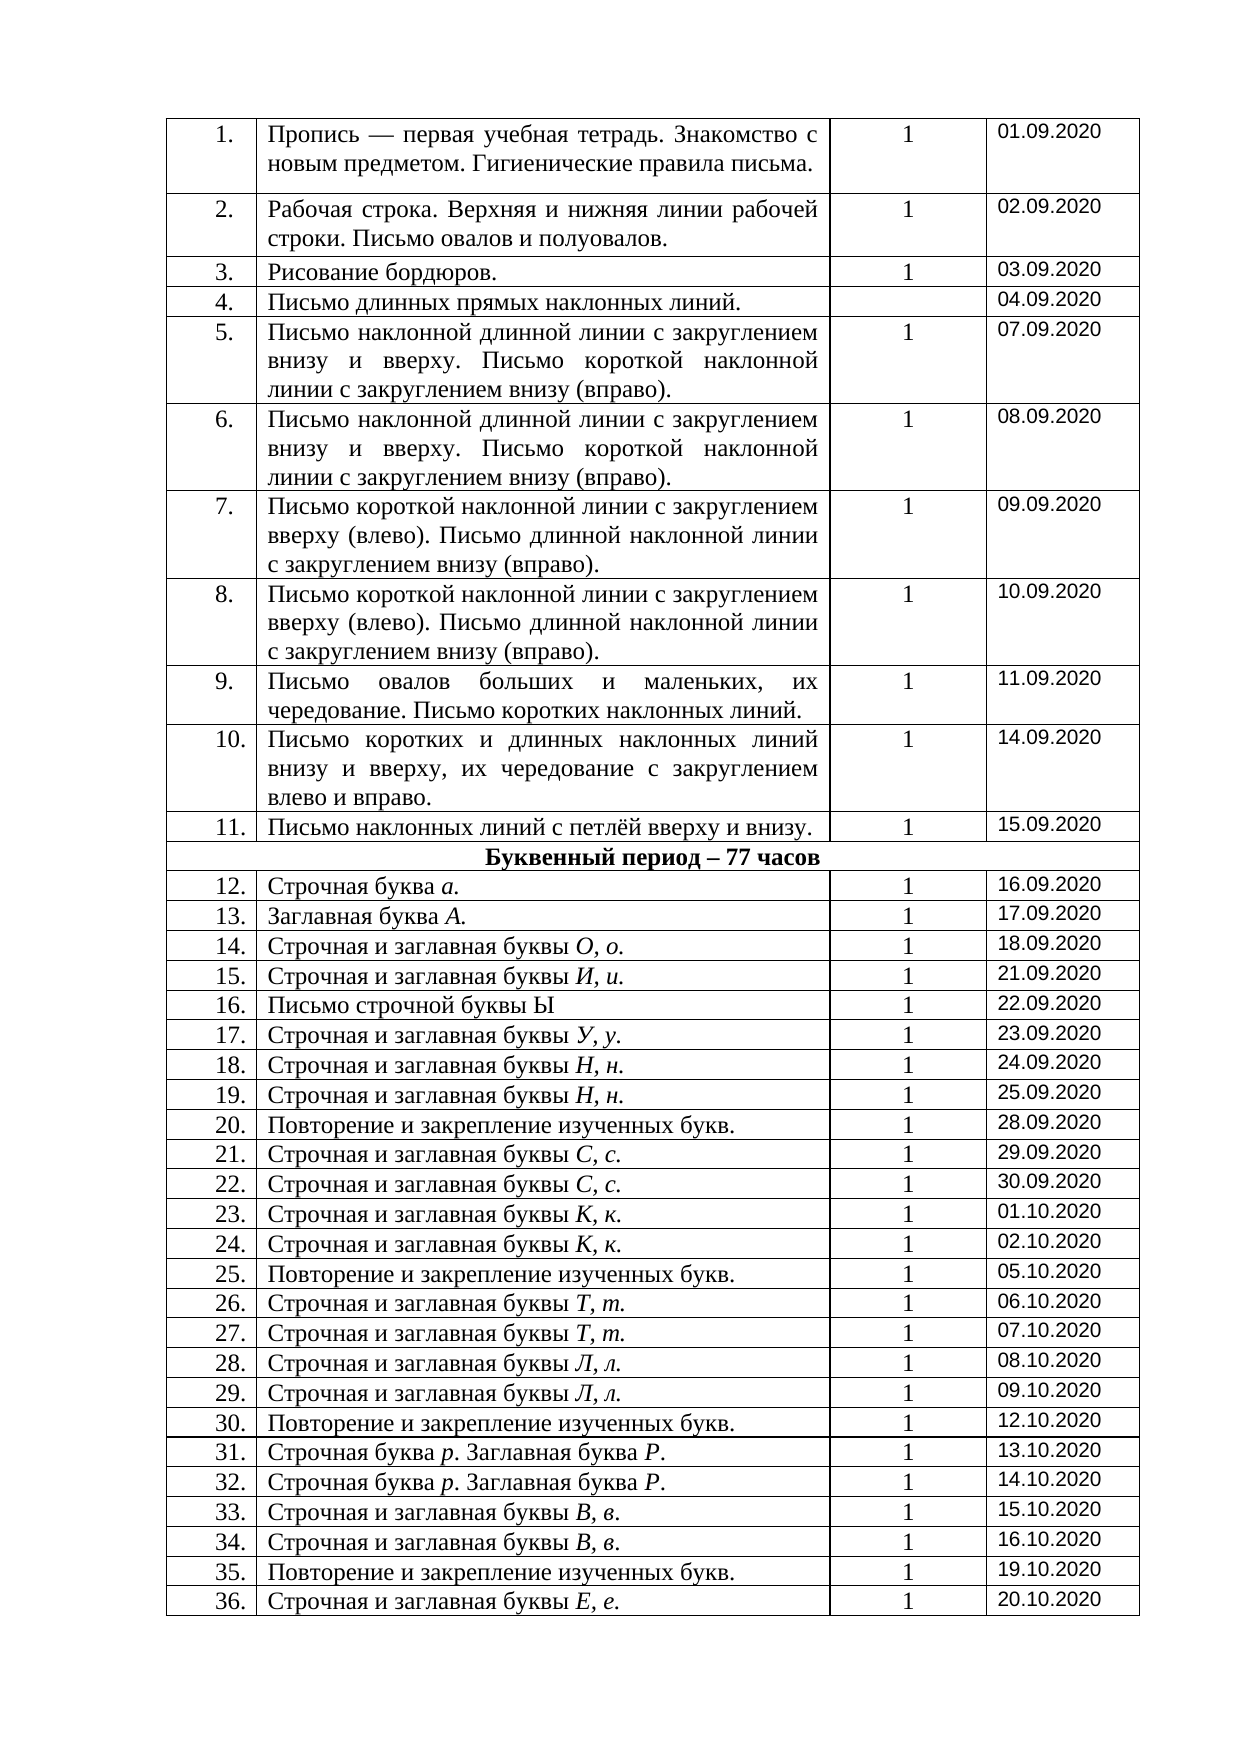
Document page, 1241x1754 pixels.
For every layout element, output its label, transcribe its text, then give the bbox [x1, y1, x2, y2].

table_cell [167, 404, 256, 490]
table_cell Рабочая строка. Верхняя и нижняя линии рабочей строки. Письмо овалов и полуовалов. [257, 194, 829, 256]
table_cell 04.09.2020 [987, 287, 1139, 316]
table_cell 14.10.2020 [987, 1467, 1139, 1496]
table_cell Буквенный период – 77 часов [167, 842, 1139, 870]
table_cell 1 [831, 931, 986, 960]
table_cell [167, 1080, 256, 1109]
table_cell Строчная и заглавная буквы У, у. [257, 1020, 829, 1049]
table_cell 05.10.2020 [987, 1259, 1139, 1287]
table_cell 23.09.2020 [987, 1020, 1139, 1049]
table_cell Рисование бордюров. [257, 257, 829, 286]
table_cell Строчная и заглавная буквы В, в. [257, 1527, 829, 1556]
table_cell 20.10.2020 [987, 1586, 1139, 1615]
table_cell 22.09.2020 [987, 991, 1139, 1019]
table_cell 1 [831, 1080, 986, 1109]
table_cell 08.10.2020 [987, 1348, 1139, 1377]
table_cell 21.09.2020 [987, 961, 1139, 989]
table_cell Письмо наклонных линий с петлёй вверху и внизу. [257, 812, 829, 841]
table_cell 16.09.2020 [987, 871, 1139, 900]
table_cell 1 [831, 1229, 986, 1258]
table_cell 24.09.2020 [987, 1050, 1139, 1079]
table_cell 28.09.2020 [987, 1110, 1139, 1138]
table_cell 18.09.2020 [987, 931, 1139, 960]
table_cell [167, 1140, 256, 1168]
table_cell 1 [831, 725, 986, 811]
table_cell Письмо наклонной длинной линии с закруглением внизу и вверху. Письмо короткой наклонной линии с закруглением внизу (вправо). [257, 404, 829, 490]
table_cell Строчная и заглавная буквы В, в. [257, 1497, 829, 1526]
table_cell 1 [831, 404, 986, 490]
table_cell 02.10.2020 [987, 1229, 1139, 1258]
table_cell Строчная и заглавная буквы И, и. [257, 961, 829, 989]
table_cell 1 [831, 1050, 986, 1079]
table_cell [167, 257, 256, 286]
table_cell [167, 871, 256, 900]
table_cell 1 [831, 1020, 986, 1049]
table_cell 14.09.2020 [987, 725, 1139, 811]
table_cell 11.09.2020 [987, 666, 1139, 723]
table_cell 1 [831, 1289, 986, 1317]
table_cell 1 [831, 317, 986, 403]
table_cell 15.10.2020 [987, 1497, 1139, 1526]
table_cell 1 [831, 1557, 986, 1585]
table_cell Письмо короткой наклонной линии с закруглением вверху (влево). Письмо длинной наклонной линии с закруглением внизу (вправо). [257, 491, 829, 578]
table_cell 07.09.2020 [987, 317, 1139, 403]
table_cell 13.10.2020 [987, 1438, 1139, 1466]
table_cell Строчная и заглавная буквы О, о. [257, 931, 829, 960]
table_cell [167, 1259, 256, 1287]
table_cell 12.10.2020 [987, 1408, 1139, 1436]
table_cell 1 [831, 119, 986, 193]
table_cell 25.09.2020 [987, 1080, 1139, 1109]
table_cell 1 [831, 1438, 986, 1466]
table_cell 1 [831, 871, 986, 900]
table_cell [167, 1289, 256, 1317]
table_cell 1 [831, 1348, 986, 1377]
table_cell Пропись — первая учебная тетрадь. Знакомство с новым предметом. Гигиенические правила письма. [257, 119, 829, 193]
table_cell 1 [831, 1140, 986, 1168]
table_cell [167, 1557, 256, 1585]
table_cell [167, 1467, 256, 1496]
table_cell [167, 317, 256, 403]
table_cell [167, 1020, 256, 1049]
table_cell 1 [831, 1199, 986, 1228]
table_cell Строчная и заглавная буквы Т, т. [257, 1318, 829, 1347]
table_cell 02.09.2020 [987, 194, 1139, 256]
table_cell 1 [831, 1586, 986, 1615]
table_cell [167, 194, 256, 256]
table_cell [167, 991, 256, 1019]
table_cell Письмо овалов больших и маленьких, их чередование. Письмо коротких наклонных линий. [257, 666, 829, 723]
table_cell 15.09.2020 [987, 812, 1139, 841]
table_cell Строчная и заглавная буквы Л, л. [257, 1378, 829, 1407]
table_cell 30.09.2020 [987, 1169, 1139, 1198]
table_cell Письмо наклонной длинной линии с закруглением внизу и вверху. Письмо короткой наклонной линии с закруглением внизу (вправо). [257, 317, 829, 403]
table_cell 19.10.2020 [987, 1557, 1139, 1585]
table_cell [167, 1199, 256, 1228]
table_cell 1 [831, 1527, 986, 1556]
table_cell 1 [831, 991, 986, 1019]
table_cell 1 [831, 1408, 986, 1436]
table_cell Строчная и заглавная буквы Т, т. [257, 1289, 829, 1317]
table_cell 1 [831, 579, 986, 665]
table_cell 1 [831, 1497, 986, 1526]
table_cell 01.09.2020 [987, 119, 1139, 193]
table_cell 1 [831, 901, 986, 930]
table_cell [167, 1408, 256, 1436]
table_cell 1 [831, 1259, 986, 1287]
table_cell Строчная и заглавная буквы К, к. [257, 1229, 829, 1258]
table_cell Строчная и заглавная буквы Н, н. [257, 1050, 829, 1079]
table_cell [167, 1050, 256, 1079]
table_cell 1 [831, 1169, 986, 1198]
table_cell 1 [831, 666, 986, 723]
table_cell Строчная и заглавная буквы Л, л. [257, 1348, 829, 1377]
table_cell Строчная буква р. Заглавная буква Р. [257, 1438, 829, 1466]
table_cell 16.10.2020 [987, 1527, 1139, 1556]
table_cell Строчная и заглавная буквы С, с. [257, 1169, 829, 1198]
table_cell 1 [831, 257, 986, 286]
table_cell Письмо строчной буквы Ы [257, 991, 829, 1019]
table_cell Строчная и заглавная буквы К, к. [257, 1199, 829, 1228]
table_cell [167, 1527, 256, 1556]
table_cell Письмо длинных прямых наклонных линий. [257, 287, 829, 316]
table_cell Строчная буква р. Заглавная буква Р. [257, 1467, 829, 1496]
table_cell [167, 1348, 256, 1377]
table_cell Повторение и закрепление изученных букв. [257, 1259, 829, 1287]
table_cell 09.09.2020 [987, 491, 1139, 578]
table_cell 1 [831, 961, 986, 989]
table_cell 1 [831, 1467, 986, 1496]
table_cell [167, 901, 256, 930]
table_cell [167, 1586, 256, 1615]
table_cell Заглавная буква А. [257, 901, 829, 930]
table_cell 06.10.2020 [987, 1289, 1139, 1317]
table_cell 07.10.2020 [987, 1318, 1139, 1347]
table_cell [167, 961, 256, 989]
table_cell 03.09.2020 [987, 257, 1139, 286]
table_cell [167, 119, 256, 193]
table_cell [167, 931, 256, 960]
table_cell Строчная и заглавная буквы С, с. [257, 1140, 829, 1168]
table_cell 29.09.2020 [987, 1140, 1139, 1168]
table_cell Повторение и закрепление изученных букв. [257, 1557, 829, 1585]
table_cell Строчная буква а. [257, 871, 829, 900]
table_cell [167, 1169, 256, 1198]
table_cell [167, 1229, 256, 1258]
table_cell [167, 1438, 256, 1466]
table_cell 09.10.2020 [987, 1378, 1139, 1407]
table_cell [167, 1497, 256, 1526]
table_cell [167, 1110, 256, 1138]
table_cell [167, 725, 256, 811]
table_cell 1 [831, 812, 986, 841]
table_cell Письмо коротких и длинных наклонных линий внизу и вверху, их чередование с закруглением влево и вправо. [257, 725, 829, 811]
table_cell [257, 1586, 829, 1615]
table_cell Повторение и закрепление изученных букв. [257, 1408, 829, 1436]
table_cell 1 [831, 1318, 986, 1347]
table_cell [167, 812, 256, 841]
table_cell [831, 287, 986, 316]
table_cell 10.09.2020 [987, 579, 1139, 665]
table_cell Письмо короткой наклонной линии с закруглением вверху (влево). Письмо длинной наклонной линии с закруглением внизу (вправо). [257, 579, 829, 665]
table_cell 1 [831, 194, 986, 256]
table_cell [167, 579, 256, 665]
table_cell [167, 287, 256, 316]
table_cell 01.10.2020 [987, 1199, 1139, 1228]
table_cell 1 [831, 1110, 986, 1138]
table_cell [167, 1318, 256, 1347]
table_cell 1 [831, 1378, 986, 1407]
table_cell [167, 1378, 256, 1407]
table_cell [167, 491, 256, 578]
table_cell 1 [831, 491, 986, 578]
table_cell 17.09.2020 [987, 901, 1139, 930]
table_cell [167, 666, 256, 723]
table_cell 08.09.2020 [987, 404, 1139, 490]
table_cell Строчная и заглавная буквы Н, н. [257, 1080, 829, 1109]
table_cell Повторение и закрепление изученных букв. [257, 1110, 829, 1138]
